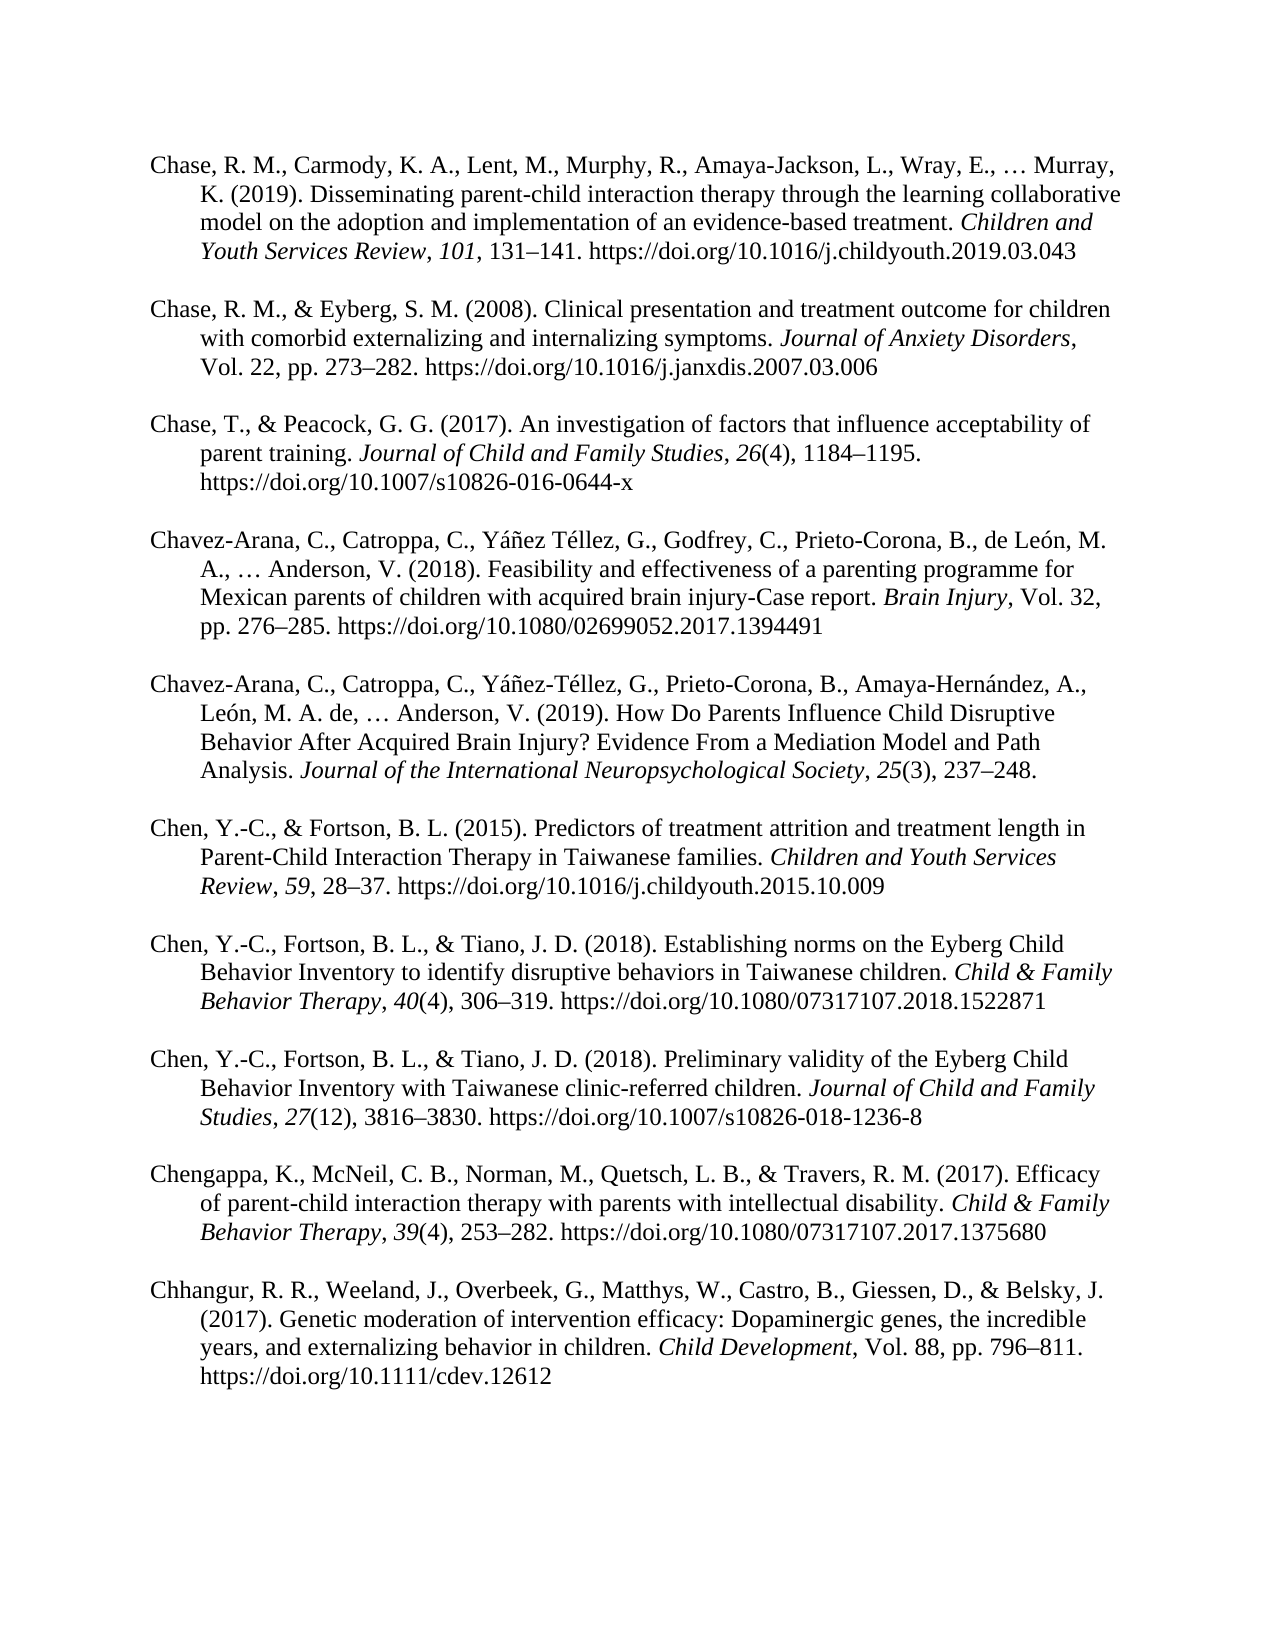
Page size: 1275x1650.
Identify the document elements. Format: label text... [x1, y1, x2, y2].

text Chen, Y.-C., & Fortson, B. L. (2015). Predictors of treatment attrition and treatment length in Parent‐Child Interaction Therapy in Taiwanese families. Children and Youth Services Review, 59, 28–37. https://doi.org/10.1016/j.childyouth.2015.10.009 [150, 813, 1125, 899]
text Chase, T., & Peacock, G. G. (2017). An investigation of factors that influence acceptability of parent training. Journal of Child and Family Studies, 26(4), 1184–1195. https://doi.org/10.1007/s10826-016-0644-x [150, 409, 1125, 496]
text Chavez-Arana, C., Catroppa, C., Yáñez Téllez, G., Godfrey, C., Prieto-Corona, B., de León, M. A., … Anderson, V. (2018). Feasibility and effectiveness of a parenting programme for Mexican parents of children with acquired brain injury-Case report. Brain Injury, Vol. 32, pp. 276–285. https://doi.org/10.1080/02699052.2017.1394491 [150, 525, 1125, 640]
text Chhangur, R. R., Weeland, J., Overbeek, G., Matthys, W., Castro, B., Giessen, D., & Belsky, J. (2017). Genetic moderation of intervention efficacy: Dopaminergic genes, the incredible years, and externalizing behavior in children. Child Development, Vol. 88, pp. 796–811. https://doi.org/10.1111/cdev.12612 [150, 1275, 1125, 1390]
text Chen, Y.-C., Fortson, B. L., & Tiano, J. D. (2018). Preliminary validity of the Eyberg Child Behavior Inventory with Taiwanese clinic-referred children. Journal of Child and Family Studies, 27(12), 3816–3830. https://doi.org/10.1007/s10826-018-1236-8 [150, 1044, 1125, 1130]
text Chen, Y.-C., Fortson, B. L., & Tiano, J. D. (2018). Establishing norms on the Eyberg Child Behavior Inventory to identify disruptive behaviors in Taiwanese children. Child & Family Behavior Therapy, 40(4), 306–319. https://doi.org/10.1080/07317107.2018.1522871 [150, 929, 1125, 1015]
text Chase, R. M., & Eyberg, S. M. (2008). Clinical presentation and treatment outcome for children with comorbid externalizing and internalizing symptoms. Journal of Anxiety Disorders, Vol. 22, pp. 273–282. https://doi.org/10.1016/j.janxdis.2007.03.006 [150, 294, 1125, 380]
text Chavez-Arana, C., Catroppa, C., Yáñez-Téllez, G., Prieto-Corona, B., Amaya-Hernández, A., León, M. A. de, … Anderson, V. (2019). How Do Parents Influence Child Disruptive Behavior After Acquired Brain Injury? Evidence From a Mediation Model and Path Analysis. Journal of the International Neuropsychological Society, 25(3), 237–248. [150, 669, 1125, 784]
text Chengappa, K., McNeil, C. B., Norman, M., Quetsch, L. B., & Travers, R. M. (2017). Efficacy of parent-child interaction therapy with parents with intellectual disability. Child & Family Behavior Therapy, 39(4), 253–282. https://doi.org/10.1080/07317107.2017.1375680 [150, 1159, 1125, 1246]
text Chase, R. M., Carmody, K. A., Lent, M., Murphy, R., Amaya-Jackson, L., Wray, E., … Murray, K. (2019). Disseminating parent-child interaction therapy through the learning collaborative model on the adoption and implementation of an evidence-based treatment. Children and Youth Services Review, 101, 131–141. https://doi.org/10.1016/j.childyouth.2019.03.043 [150, 150, 1125, 265]
